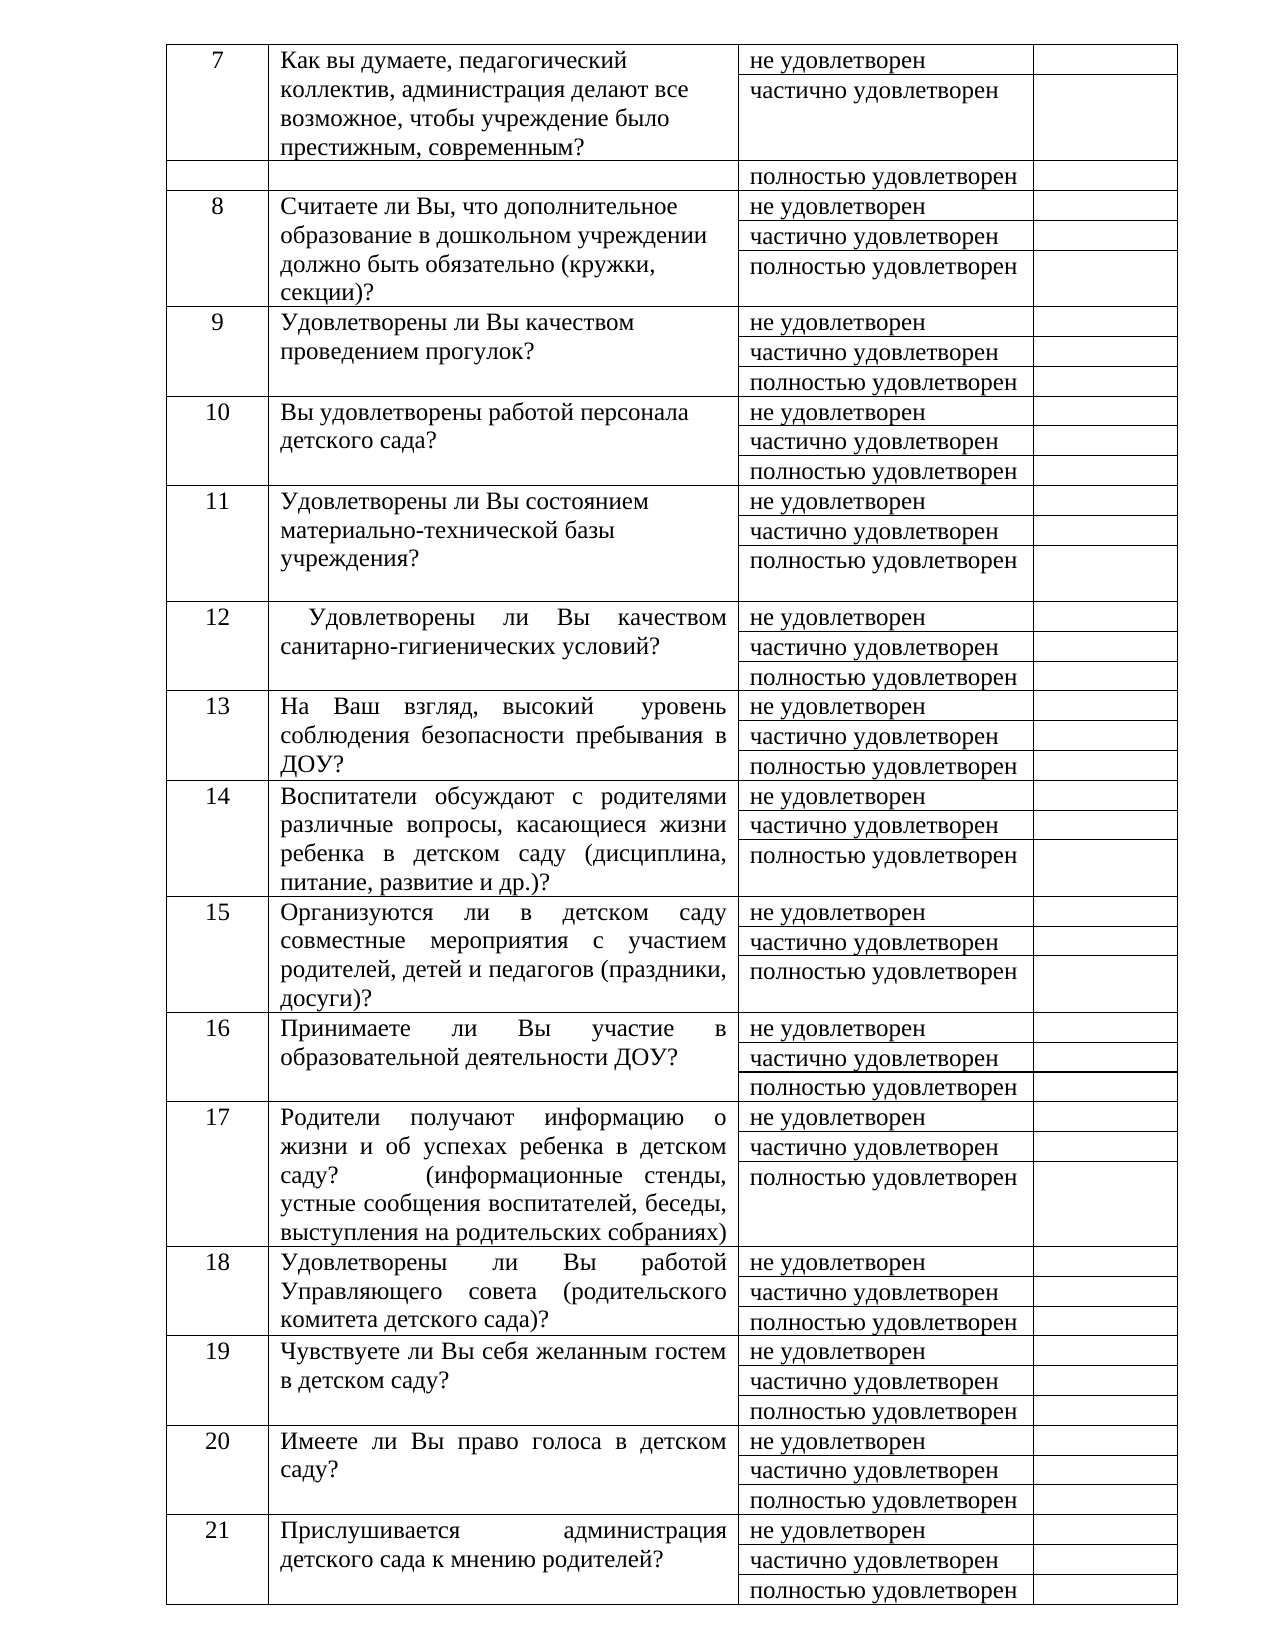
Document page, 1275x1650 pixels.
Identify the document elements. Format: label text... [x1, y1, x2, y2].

table_cell [1034, 1277, 1177, 1306]
table_cell Удовлетворены ли Вы качеством проведением прогулок? [269, 307, 738, 396]
table_cell 13 [167, 691, 268, 780]
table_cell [739, 75, 1033, 160]
table_cell полностью удовлетворен [739, 662, 1033, 690]
table_cell [1034, 1102, 1177, 1131]
table_cell [1034, 1247, 1177, 1276]
table_cell полностью удовлетворен [739, 251, 1033, 306]
table_cell [1034, 956, 1177, 1012]
table_cell [1034, 1456, 1177, 1484]
table_cell 10 [167, 397, 268, 485]
table_cell [1034, 1426, 1177, 1454]
table_cell частично удовлетворен [739, 426, 1033, 455]
table_cell полностью удовлетворен [739, 456, 1033, 485]
table_cell полностью удовлетворен [739, 956, 1033, 1012]
table_cell 20 [167, 1426, 268, 1514]
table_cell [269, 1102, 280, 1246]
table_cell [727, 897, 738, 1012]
table_cell [1034, 516, 1177, 544]
table_cell не удовлетворен [739, 1247, 1033, 1276]
table_cell 19 [167, 1336, 268, 1425]
table_cell частично удовлетворен [739, 1277, 1033, 1306]
table_cell [1034, 426, 1177, 455]
table_cell 17 [167, 1102, 268, 1246]
table_cell частично удовлетворен [739, 632, 1033, 661]
table_cell полностью удовлетворен [739, 751, 1033, 780]
table_cell не удовлетворен [739, 1013, 1033, 1042]
table_cell [1034, 307, 1177, 336]
table_cell полностью удовлетворен [739, 1073, 1033, 1101]
table_cell не удовлетворен [739, 1426, 1033, 1454]
table_cell [269, 161, 738, 190]
table_cell полностью удовлетворен [739, 1307, 1033, 1335]
table_cell не удовлетворен [739, 1336, 1033, 1365]
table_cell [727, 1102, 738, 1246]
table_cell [739, 1545, 1033, 1574]
table_cell полностью удовлетворен [739, 161, 1033, 190]
table_cell 16 [167, 1013, 268, 1101]
table_cell Считаете ли Вы, что дополнительное образование в дошкольном учреждении должно быть обязательно (кружки, секции)? [269, 191, 738, 306]
table_cell не удовлетворен [739, 1102, 1033, 1131]
table_cell [1034, 602, 1177, 631]
table_cell [1034, 456, 1177, 485]
table_cell частично удовлетворен [739, 811, 1033, 839]
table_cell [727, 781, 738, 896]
table_cell [1034, 1132, 1177, 1161]
table_cell не удовлетворен [739, 191, 1033, 220]
table_cell 9 [167, 307, 268, 396]
table_cell [1034, 251, 1177, 306]
table_cell не удовлетворен [739, 397, 1033, 425]
table_cell не удовлетворен [739, 1515, 1033, 1544]
table_cell [1034, 840, 1177, 896]
table_cell [1034, 927, 1177, 955]
table_cell [1034, 897, 1177, 926]
table_cell полностью удовлетворен [739, 1485, 1033, 1514]
table_cell частично удовлетворен [739, 927, 1033, 955]
table_cell не удовлетворен [739, 307, 1033, 336]
table_cell [1034, 1307, 1177, 1335]
table_cell частично удовлетворен [739, 1043, 1033, 1071]
table_cell [1034, 721, 1177, 750]
table_cell 8 [167, 191, 268, 306]
table_cell Прислушивается администрация детского сада к мнению родителей? [269, 1515, 738, 1603]
table_cell [1034, 1013, 1177, 1042]
table_cell [1034, 781, 1177, 809]
table_cell частично удовлетворен [739, 337, 1033, 366]
table_cell [1034, 191, 1177, 220]
table_cell [1034, 1366, 1177, 1395]
table_cell [1034, 45, 1177, 74]
table_cell полностью удовлетворен [739, 367, 1033, 396]
table_cell частично удовлетворен [739, 1456, 1033, 1484]
table_cell 18 [167, 1247, 268, 1335]
table_cell Чувствуете ли Вы себя желанным гостем в детском саду? [269, 1336, 738, 1425]
table_cell полностью удовлетворен [739, 840, 1033, 896]
table_cell [1034, 337, 1177, 366]
table_cell На Ваш взгляд, высокий уровень соблюдения безопасности пребывания в ДОУ? [269, 691, 738, 780]
table_cell 7 [167, 45, 268, 160]
table_cell 11 [167, 486, 268, 601]
table_cell 15 [167, 897, 268, 1012]
table_cell частично удовлетворен [739, 721, 1033, 750]
table_cell Удовлетворены ли Вы качеством санитарно-гигиенических условий? [269, 602, 738, 690]
table_cell [1034, 221, 1177, 250]
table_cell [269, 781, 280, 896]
table_cell [1034, 1545, 1177, 1574]
table_cell [1034, 751, 1177, 780]
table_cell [739, 1575, 1033, 1603]
table_cell [1034, 632, 1177, 661]
table_cell [1034, 546, 1177, 601]
table_cell [1034, 486, 1177, 515]
table_cell [1034, 691, 1177, 720]
table_cell полностью удовлетворен [739, 1162, 1033, 1246]
table_cell не удовлетворен [739, 45, 1033, 74]
table_cell полностью удовлетворен [739, 1396, 1033, 1425]
table_cell [1034, 1336, 1177, 1365]
table_cell [1034, 1043, 1177, 1071]
table_cell [1034, 367, 1177, 396]
table_cell не удовлетворен [739, 691, 1033, 720]
table_cell Имеете ли Вы право голоса в детском саду? [269, 1426, 738, 1514]
table_cell Как вы думаете, педагогический коллектив, администрация делают все возможное, чтобы учреждение было престижным, современным? [269, 45, 738, 160]
table_cell Принимаете ли Вы участие в образовательной деятельности ДОУ? [269, 1013, 738, 1101]
table_cell частично удовлетворен [739, 1366, 1033, 1395]
table_cell Вы удовлетворены работой персонала детского сада? [269, 397, 738, 485]
table_cell частично удовлетворен [739, 516, 1033, 544]
table_cell [1034, 1485, 1177, 1514]
table_cell не удовлетворен [739, 602, 1033, 631]
table_cell [1034, 1575, 1177, 1603]
table_cell [1034, 662, 1177, 690]
table_cell [1034, 811, 1177, 839]
table_cell 14 [167, 781, 268, 896]
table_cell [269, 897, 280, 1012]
table_cell [1034, 161, 1177, 190]
table_cell частично удовлетворен [739, 1132, 1033, 1161]
table_cell [1034, 1396, 1177, 1425]
table_cell [1034, 1515, 1177, 1544]
table_cell [1034, 1162, 1177, 1246]
table_cell не удовлетворен [739, 781, 1033, 809]
table_cell [167, 161, 268, 190]
table_cell не удовлетворен [739, 486, 1033, 515]
table_cell [1034, 75, 1177, 160]
table_cell Удовлетворены ли Вы состоянием материально-технической базы учреждения? [269, 486, 738, 601]
table_cell Удовлетворены ли Вы работой Управляющего совета (родительского комитета детского сада)? [269, 1247, 738, 1335]
table_cell не удовлетворен [739, 897, 1033, 926]
table_cell полностью удовлетворен [739, 546, 1033, 601]
table_cell частично удовлетворен [739, 221, 1033, 250]
table_cell [1034, 1073, 1177, 1101]
table_cell 12 [167, 602, 268, 690]
table_cell 21 [167, 1515, 268, 1603]
table_cell [1034, 397, 1177, 425]
